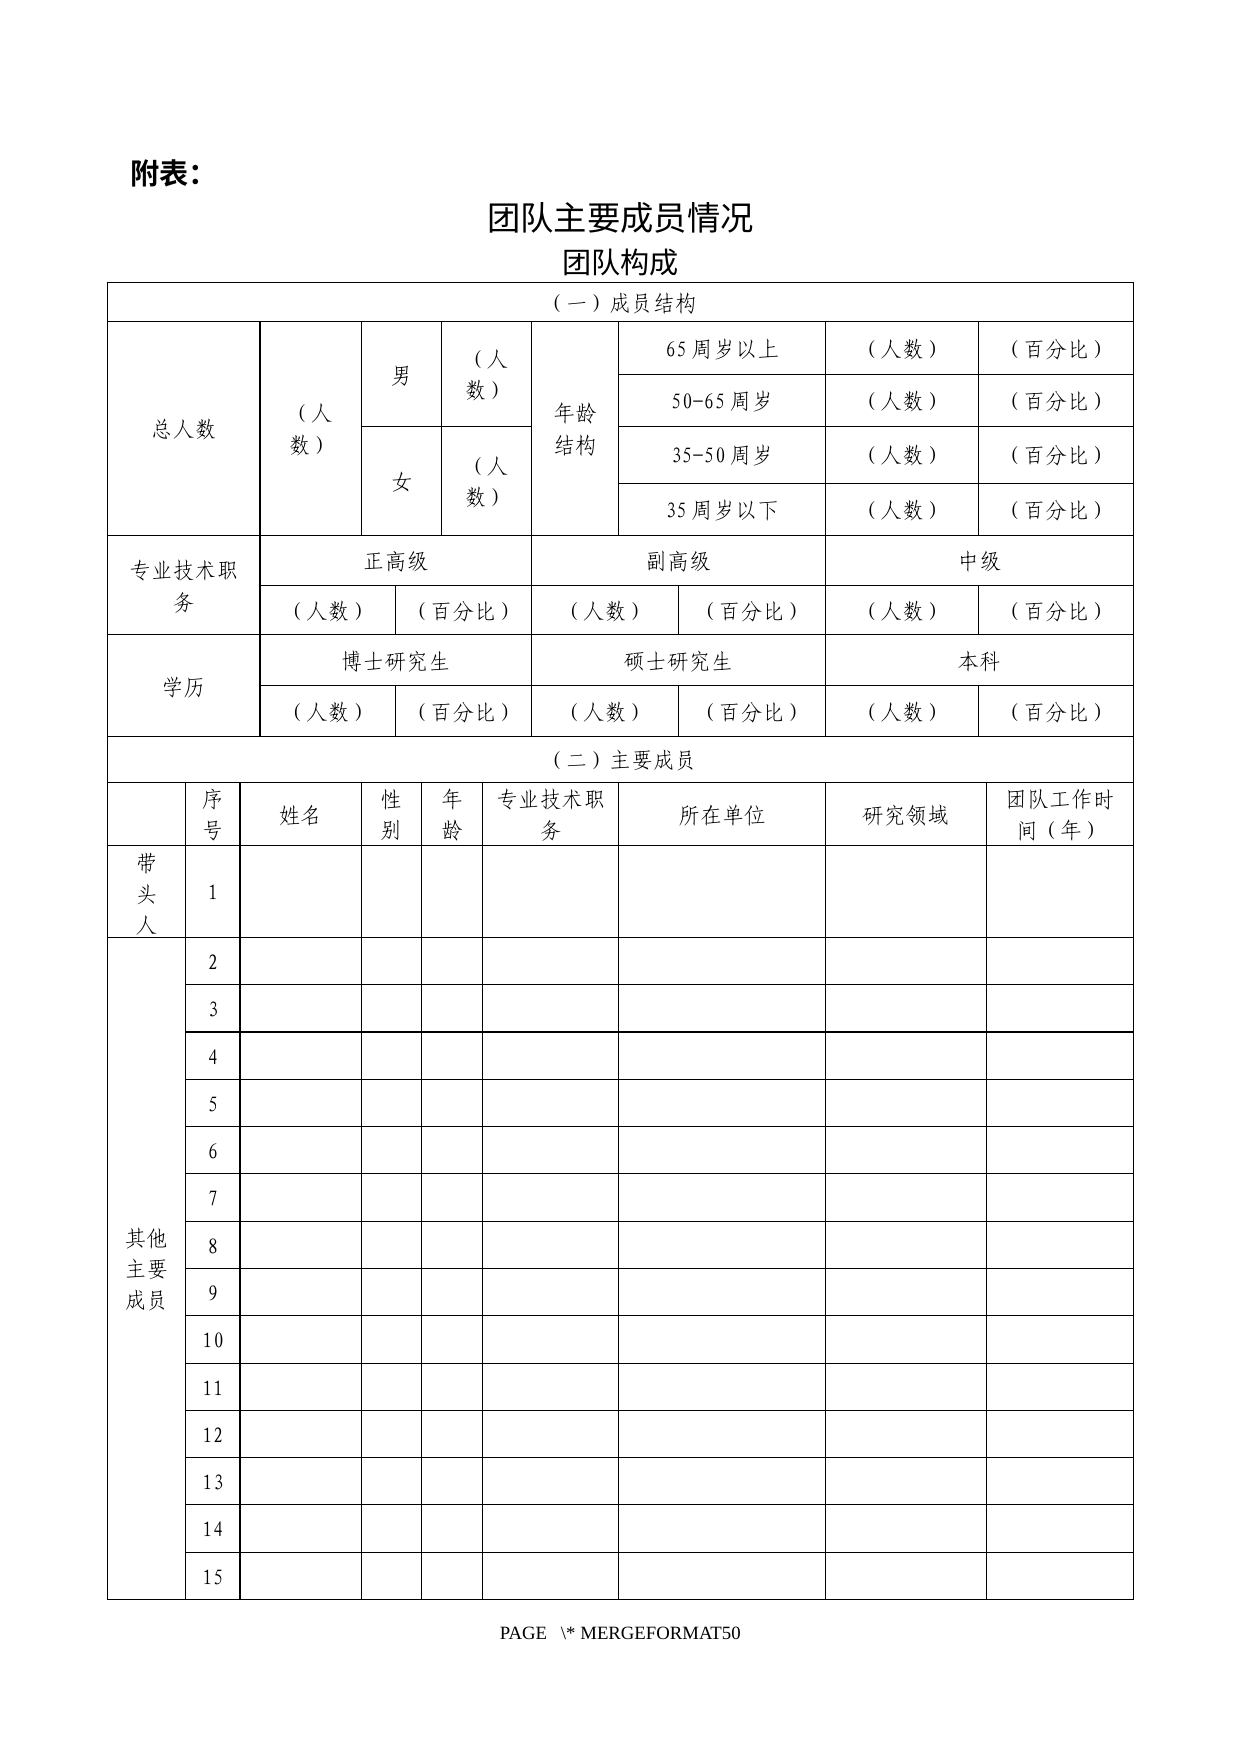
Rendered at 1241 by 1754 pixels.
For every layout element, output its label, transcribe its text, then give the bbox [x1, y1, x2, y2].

table_cell （人数） [261, 686, 395, 736]
table_cell [483, 1269, 618, 1315]
table_cell 2 [186, 938, 239, 984]
table_cell 6 [186, 1127, 239, 1173]
table_cell [483, 938, 618, 984]
table_cell 35-50周岁 [619, 427, 825, 483]
table_cell [362, 1174, 421, 1221]
table_cell [619, 1458, 825, 1504]
table_cell [987, 1080, 1133, 1126]
table_cell （人数） [826, 686, 978, 736]
table_cell [422, 1174, 482, 1221]
table_cell [987, 985, 1133, 1031]
table_cell [826, 1127, 986, 1173]
table_cell [422, 1033, 482, 1079]
table_cell [826, 938, 986, 984]
table_cell （人数） [442, 427, 531, 534]
table_cell [826, 1458, 986, 1504]
table_cell 年龄 [422, 783, 482, 845]
table_cell [483, 1553, 618, 1599]
table_cell [987, 938, 1133, 984]
table_cell [422, 1316, 482, 1362]
table_cell （人数） [532, 686, 678, 736]
table_cell [241, 1033, 361, 1079]
table_cell [422, 1080, 482, 1126]
table_cell [241, 1174, 361, 1221]
table_cell [362, 938, 421, 984]
table_cell （百分比） [396, 586, 531, 634]
table_cell [241, 938, 361, 984]
table_cell [422, 1458, 482, 1504]
table_cell [362, 1127, 421, 1173]
table_cell （人数） [826, 484, 978, 534]
table_cell [483, 1033, 618, 1079]
table_cell （百分比） [979, 686, 1133, 736]
table_cell [422, 1411, 482, 1457]
table_cell （人数） [442, 322, 531, 426]
table_cell （百分比） [979, 586, 1133, 634]
table_cell 男 [362, 322, 441, 426]
table_cell [362, 985, 421, 1031]
table_cell [241, 1127, 361, 1173]
table_cell [987, 1364, 1133, 1410]
table_cell 15 [186, 1553, 239, 1599]
table_cell [362, 1033, 421, 1079]
table_cell 中级 [826, 536, 1133, 585]
table_cell [619, 985, 825, 1031]
table_cell 3 [186, 985, 239, 1031]
table_cell （百分比） [979, 375, 1133, 426]
table_cell [619, 1127, 825, 1173]
table_cell [826, 1222, 986, 1268]
table_cell [362, 1553, 421, 1599]
table_cell [826, 1174, 986, 1221]
table_cell [108, 783, 185, 845]
table_cell （百分比） [396, 686, 531, 736]
table_cell （人数） [261, 322, 361, 534]
table_cell 副高级 [532, 536, 825, 585]
table_cell [987, 1033, 1133, 1079]
table_cell [826, 1080, 986, 1126]
table_cell 研究领域 [826, 783, 986, 845]
table_cell [987, 846, 1133, 937]
table_cell 7 [186, 1174, 239, 1221]
table_cell 硕士研究生 [532, 635, 825, 685]
table_cell 4 [186, 1033, 239, 1079]
table_cell [241, 1316, 361, 1362]
table_cell [826, 1411, 986, 1457]
table_cell [987, 1553, 1133, 1599]
table_cell 女 [362, 427, 441, 534]
table_cell [241, 1222, 361, 1268]
table_cell 50-65周岁 [619, 375, 825, 426]
table_cell 博士研究生 [261, 635, 531, 685]
table_cell [483, 1174, 618, 1221]
table_cell [826, 1505, 986, 1552]
table_cell [619, 1269, 825, 1315]
text 团队主要成员情况 [130, 193, 1110, 239]
table_cell [241, 1364, 361, 1410]
table_cell 9 [186, 1269, 239, 1315]
table_cell 1 [186, 846, 239, 937]
table_cell [619, 1553, 825, 1599]
table_cell [826, 1269, 986, 1315]
table_cell 正高级 [261, 536, 531, 585]
table_cell [826, 1553, 986, 1599]
table_header （一）成员结构 [108, 283, 1133, 321]
table_cell [619, 1080, 825, 1126]
table_cell [619, 938, 825, 984]
table_cell 团队工作时间（年） [987, 783, 1133, 845]
table_cell [362, 1316, 421, 1362]
table_cell [241, 985, 361, 1031]
table_cell （人数） [826, 375, 978, 426]
table_cell （二）主要成员 [108, 737, 1133, 782]
text 附表： [130, 148, 1110, 193]
table_cell 11 [186, 1364, 239, 1410]
table_cell [422, 1505, 482, 1552]
table_cell [987, 1269, 1133, 1315]
table_cell [362, 1269, 421, 1315]
table_cell （人数） [826, 322, 978, 374]
table_cell [362, 1458, 421, 1504]
table_cell 所在单位 [619, 783, 825, 845]
table_cell 总人数 [108, 322, 259, 534]
table_cell 专业技术职务 [483, 783, 618, 845]
table_cell [483, 1316, 618, 1362]
table_cell 序号 [186, 783, 239, 845]
table_cell （百分比） [979, 484, 1133, 534]
table_cell [826, 1033, 986, 1079]
table_cell [619, 1411, 825, 1457]
table_cell 本科 [826, 635, 1133, 685]
table_cell [483, 1411, 618, 1457]
table_cell （百分比） [679, 586, 825, 634]
table_cell [619, 1174, 825, 1221]
table_cell 专业技术职务 [108, 536, 259, 634]
table_cell [826, 846, 986, 937]
table_cell 5 [186, 1080, 239, 1126]
table_cell [483, 1127, 618, 1173]
table_cell [826, 985, 986, 1031]
table_cell 年龄结构 [532, 322, 618, 534]
table_cell [987, 1505, 1133, 1552]
table_cell [241, 1458, 361, 1504]
table_cell [422, 985, 482, 1031]
table_cell 带 头 人 [108, 846, 185, 937]
table_cell [362, 846, 421, 937]
table_cell [483, 1505, 618, 1552]
table_cell [362, 1411, 421, 1457]
table_cell [241, 1411, 361, 1457]
table_cell 35周岁以下 [619, 484, 825, 534]
table_cell [987, 1458, 1133, 1504]
table_cell [987, 1174, 1133, 1221]
table_cell [987, 1127, 1133, 1173]
text 团队构成 [130, 239, 1110, 282]
table_cell [826, 1316, 986, 1362]
table_cell [362, 1364, 421, 1410]
table_cell [422, 1127, 482, 1173]
table_cell [241, 846, 361, 937]
table_cell [483, 985, 618, 1031]
table_cell [483, 1222, 618, 1268]
table_cell [362, 1080, 421, 1126]
table_cell [362, 1222, 421, 1268]
table_cell 14 [186, 1505, 239, 1552]
table_cell 10 [186, 1316, 239, 1362]
table_cell [619, 1505, 825, 1552]
table_cell 姓名 [241, 783, 361, 845]
table_cell [483, 1080, 618, 1126]
table_cell [483, 846, 618, 937]
table_cell [483, 1458, 618, 1504]
table_cell （百分比） [979, 427, 1133, 483]
table_cell [241, 1505, 361, 1552]
table_cell 13 [186, 1458, 239, 1504]
table_cell [987, 1222, 1133, 1268]
table_cell [483, 1364, 618, 1410]
table_cell 12 [186, 1411, 239, 1457]
table_cell （人数） [532, 586, 678, 634]
table_cell [987, 1316, 1133, 1362]
table_cell [422, 1364, 482, 1410]
table_cell [619, 1316, 825, 1362]
table_cell [619, 1364, 825, 1410]
table_cell [241, 1080, 361, 1126]
table_cell （人数） [261, 586, 395, 634]
table_cell （百分比） [979, 322, 1133, 374]
table_cell [619, 1222, 825, 1268]
table_cell [422, 1269, 482, 1315]
table_cell 学历 [108, 635, 259, 736]
table_cell [987, 1411, 1133, 1457]
table_cell [241, 1269, 361, 1315]
table_cell [241, 1553, 361, 1599]
table_cell [362, 1505, 421, 1552]
table_cell [422, 1222, 482, 1268]
table_cell 65周岁以上 [619, 322, 825, 374]
table_cell （人数） [826, 427, 978, 483]
table_cell [422, 846, 482, 937]
table_cell [826, 1364, 986, 1410]
table_cell （百分比） [679, 686, 825, 736]
table_cell 其他主要成员 [108, 938, 185, 1599]
table_cell 性别 [362, 783, 421, 845]
table_cell [422, 938, 482, 984]
table_cell [619, 1033, 825, 1079]
table_cell 8 [186, 1222, 239, 1268]
table_cell [422, 1553, 482, 1599]
table_cell （人数） [826, 586, 978, 634]
table_cell [619, 846, 825, 937]
